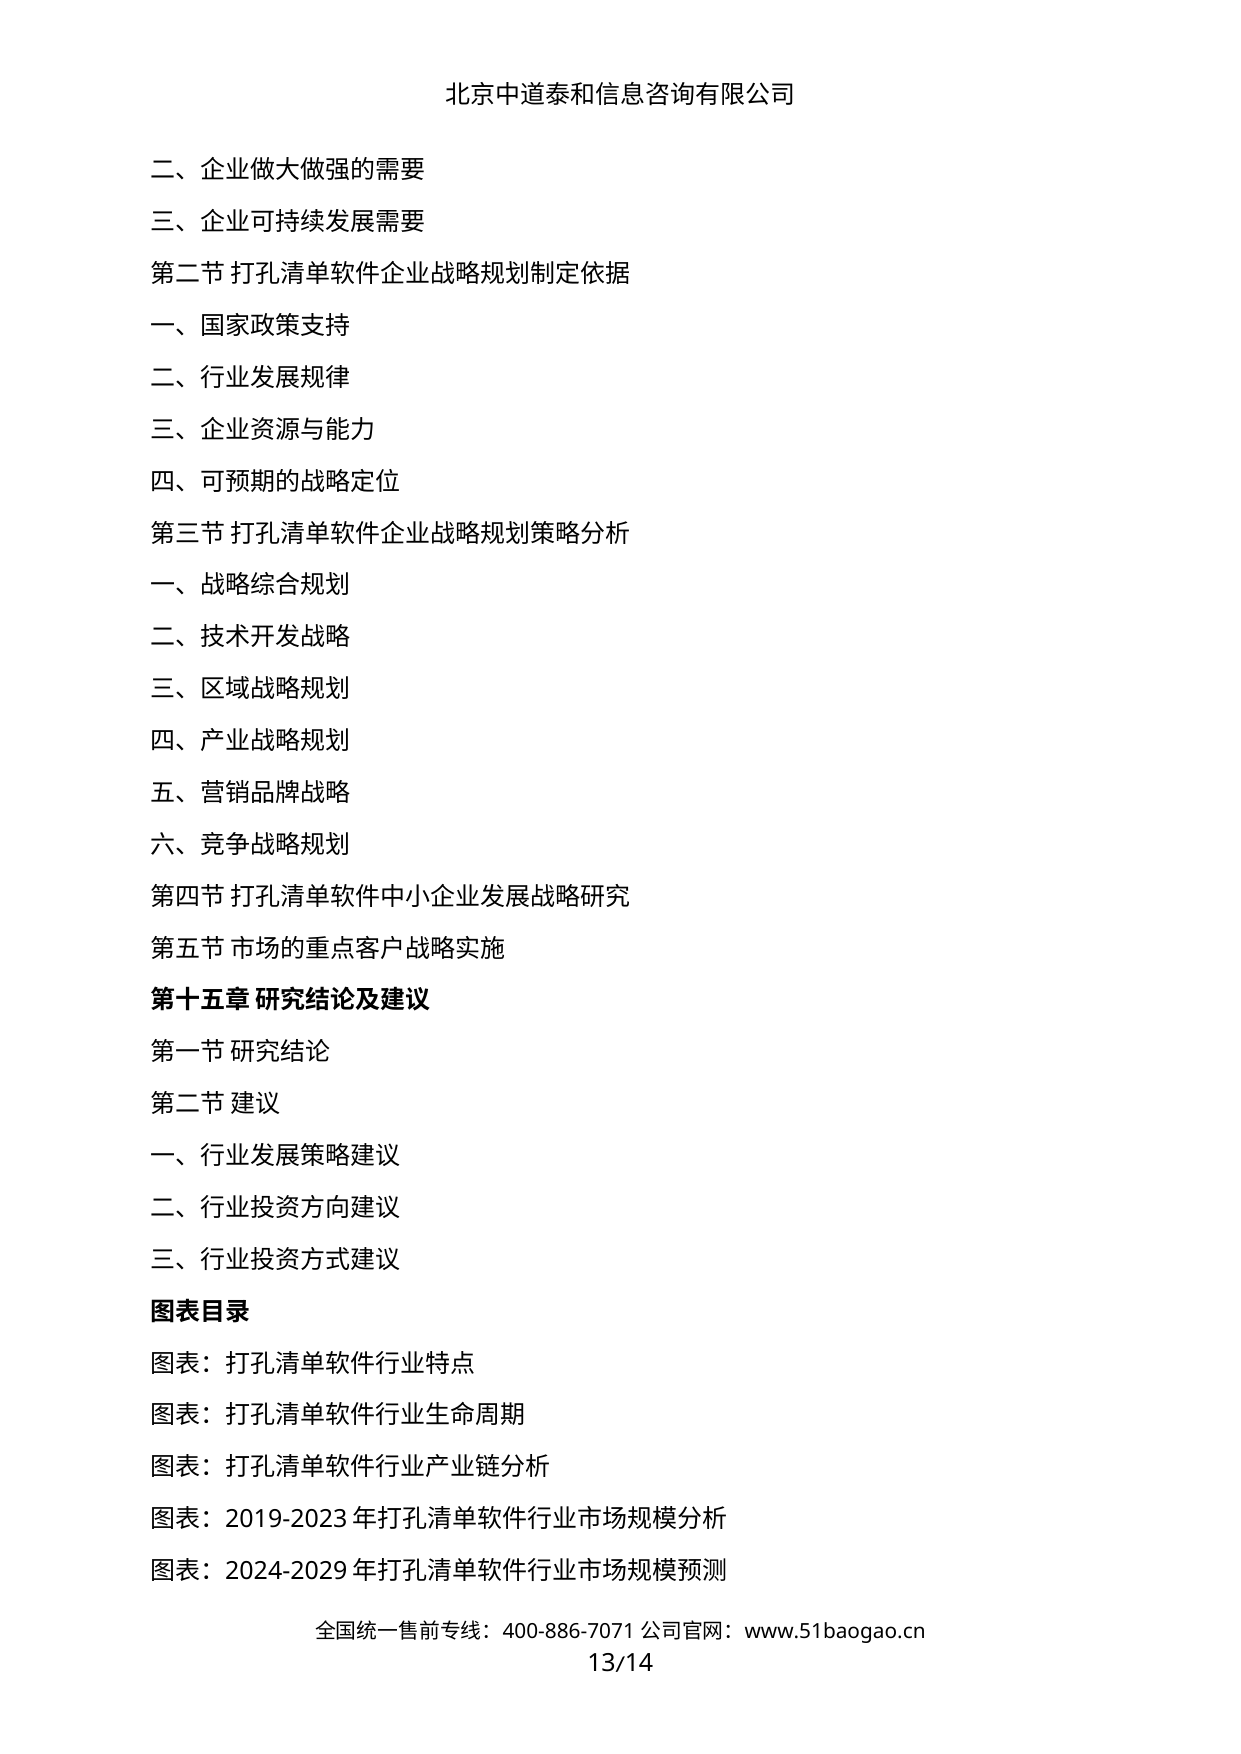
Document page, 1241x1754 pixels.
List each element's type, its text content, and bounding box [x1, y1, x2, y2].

text 第一节 研究结论 [150, 1032, 1090, 1068]
text 四、产业战略规划 [150, 721, 1090, 757]
text 六、竞争战略规划 [150, 824, 1090, 861]
text 图表：打孔清单软件行业生命周期 [150, 1395, 1090, 1431]
text 图表：2024-2029年打孔清单软件行业市场规模预测 [150, 1551, 1090, 1587]
text 二、企业做大做强的需要 [150, 150, 1090, 186]
text 四、可预期的战略定位 [150, 461, 1090, 497]
text 第五节 市场的重点客户战略实施 [150, 928, 1090, 964]
text 第二节 打孔清单软件企业战略规划制定依据 [150, 254, 1090, 290]
text 一、战略综合规划 [150, 565, 1090, 601]
text 二、行业投资方向建议 [150, 1187, 1090, 1224]
text 第二节 建议 [150, 1084, 1090, 1120]
text 图表：打孔清单软件行业产业链分析 [150, 1447, 1090, 1483]
text 五、营销品牌战略 [150, 772, 1090, 809]
text 第十五章 研究结论及建议 [150, 980, 1090, 1016]
text 三、企业资源与能力 [150, 409, 1090, 446]
text 第三节 打孔清单软件企业战略规划策略分析 [150, 513, 1090, 549]
text 一、国家政策支持 [150, 306, 1090, 342]
text 三、企业可持续发展需要 [150, 202, 1090, 238]
text 第四节 打孔清单软件中小企业发展战略研究 [150, 876, 1090, 912]
text 一、行业发展策略建议 [150, 1136, 1090, 1172]
text 三、行业投资方式建议 [150, 1239, 1090, 1276]
text 图表：2019-2023年打孔清单软件行业市场规模分析 [150, 1499, 1090, 1535]
text 二、技术开发战略 [150, 617, 1090, 653]
text 三、区域战略规划 [150, 669, 1090, 705]
text 图表：打孔清单软件行业特点 [150, 1343, 1090, 1379]
text 二、行业发展规律 [150, 357, 1090, 394]
text 图表目录 [150, 1291, 1090, 1327]
